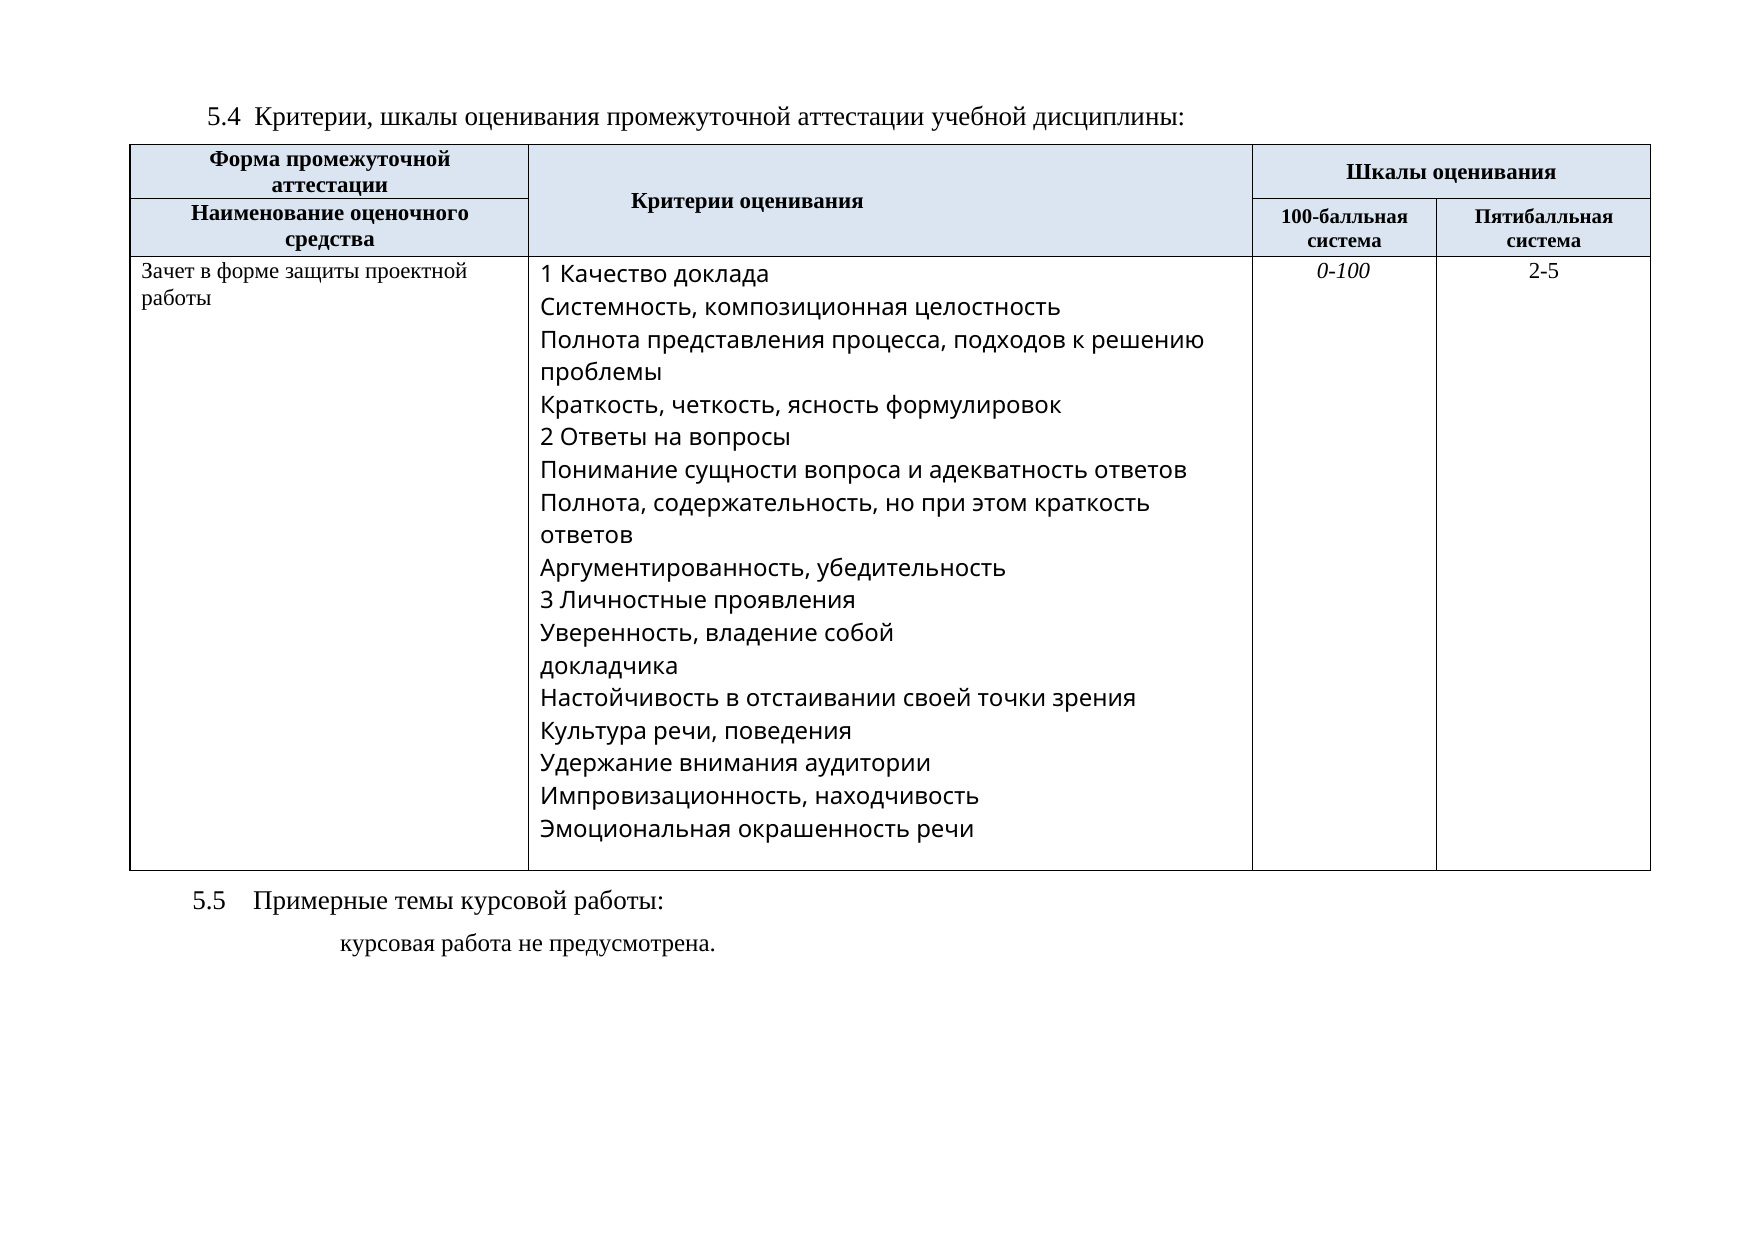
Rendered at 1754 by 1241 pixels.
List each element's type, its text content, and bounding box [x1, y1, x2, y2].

subtitle 5.5 Примерные темы курсовой работы: [118, 884, 1636, 915]
subtitle 5.4 Критерии, шкалы оценивания промежуточной аттестации учебной дисциплины: [207, 100, 1636, 131]
table_cell 1 Качество доклада Системность, композиционная целостность Полнота представления процесса, подходов к решению проблемы Краткость, четкость, ясность формулировок 2 Ответы на вопросы Понимание сущности вопроса и адекватность ответов Полнота, содержательность, но при этом краткость ответов Аргументированность, убедительность 3 Личностные проявления Уверенность, владение собой докладчика Настойчивость в отстаивании своей точки зрения Культура речи, поведения Удержание внимания аудитории Импровизационность, находчивость Эмоциональная окрашенность речи [529, 257, 1252, 870]
table_cell 0-100 [1253, 257, 1436, 870]
table_header Шкалы оценивания [1253, 145, 1650, 198]
table_header Критерии оценивания [529, 145, 1252, 256]
table_cell 100-балльная система [1253, 199, 1436, 256]
table_cell Зачет в форме защиты проектной работы [131, 257, 528, 870]
text курсовая работа не предусмотрена. [266, 928, 1636, 956]
table_cell 2-5 [1437, 257, 1650, 870]
table_header Форма промежуточной аттестации [131, 145, 528, 198]
table_cell Наименование оценочного средства [131, 199, 528, 256]
table_cell Пятибалльная система [1437, 199, 1650, 256]
